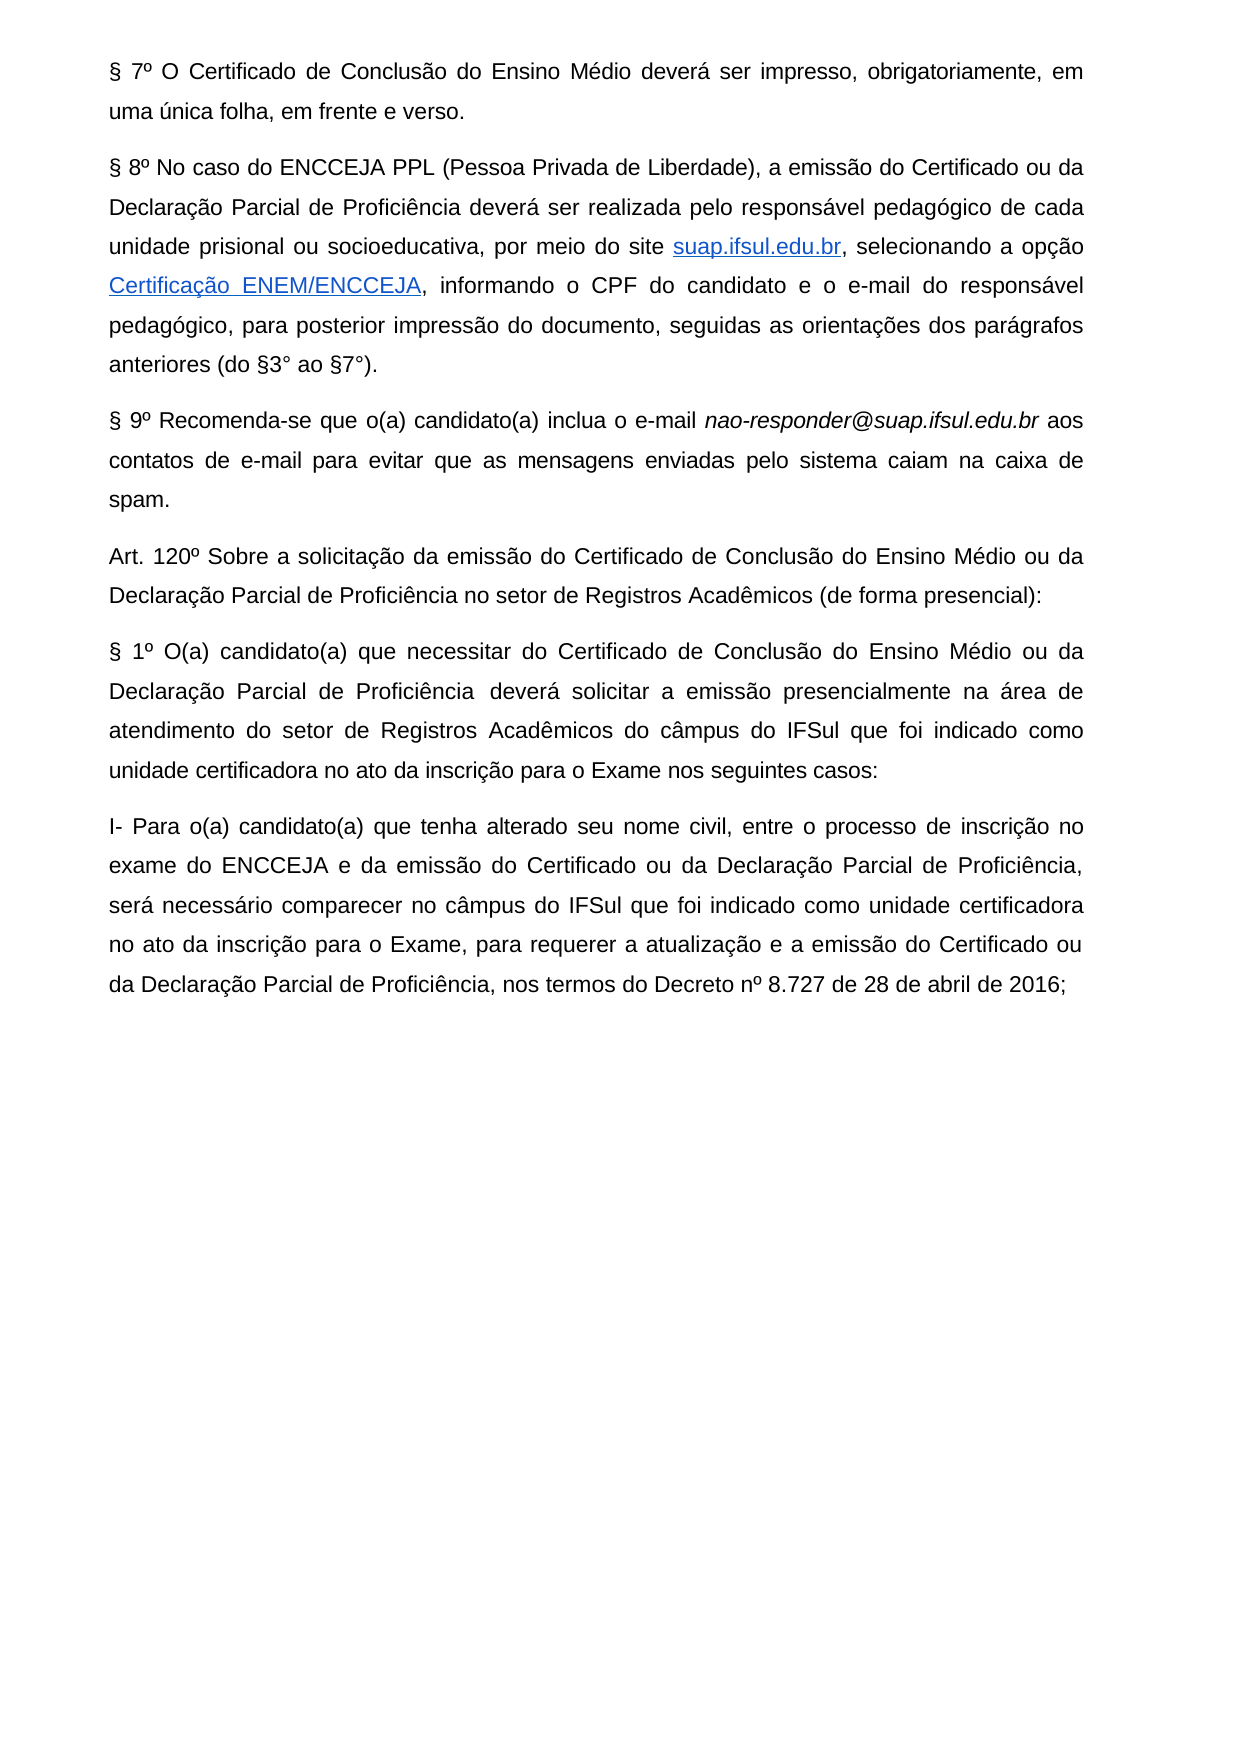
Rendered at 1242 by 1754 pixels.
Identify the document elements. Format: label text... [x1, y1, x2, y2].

text § 9º Recomenda-se que o(a) candidato(a) inclua o e-mail nao-responder@suap.ifsul.edu.br aos contatos de e-mail para evitar que as mensagens enviadas pelo sistema caiam na caixa de spam. [109, 407, 1084, 513]
text § 7º O Certificado de Conclusão do Ensino Médio deverá ser impresso, obrigatoriamente, em uma única folha, em frente e verso. [109, 58, 1084, 124]
text I- Para o(a) candidato(a) que tenha alterado seu nome civil, entre o processo de inscrição no exame do ENCCEJA e da emissão do Certificado ou da Declaração Parcial de Proficiência, será necessário comparecer no câmpus do IFSul que foi indicado como unidade certificadora no ato da inscrição para o Exame, para requerer a atualização e a emissão do Certificado ou da Declaração Parcial de Proficiência, nos termos do Decreto nº 8.727 de 28 de abril de 2016; [109, 813, 1084, 997]
text § 1º O(a) candidato(a) que necessitar do Certificado de Conclusão do Ensino Médio ou da Declaração Parcial de Proficiência deverá solicitar a emissão presencialmente na área de atendimento do setor de Registros Acadêmicos do câmpus do IFSul que foi indicado como unidade certificadora no ato da inscrição para o Exame nos seguintes casos: [109, 638, 1084, 783]
text § 8º No caso do ENCCEJA PPL (Pessoa Privada de Liberdade), a emissão do Certificado ou da Declaração Parcial de Proficiência deverá ser realizada pelo responsável pedagógico de cada unidade prisional ou socioeducativa, por meio do site suap.ifsul.edu.br, selecionando a opção Certificação ENEM/ENCCEJA, informando o CPF do candidato e o e-mail do responsável pedagógico, para posterior impressão do documento, seguidas as orientações dos parágrafos anteriores (do §3° ao §7°). [109, 154, 1084, 378]
text Art. 120º Sobre a solicitação da emissão do Certificado de Conclusão do Ensino Médio ou da Declaração Parcial de Proficiência no setor de Registros Acadêmicos (de forma presencial): [109, 543, 1084, 608]
